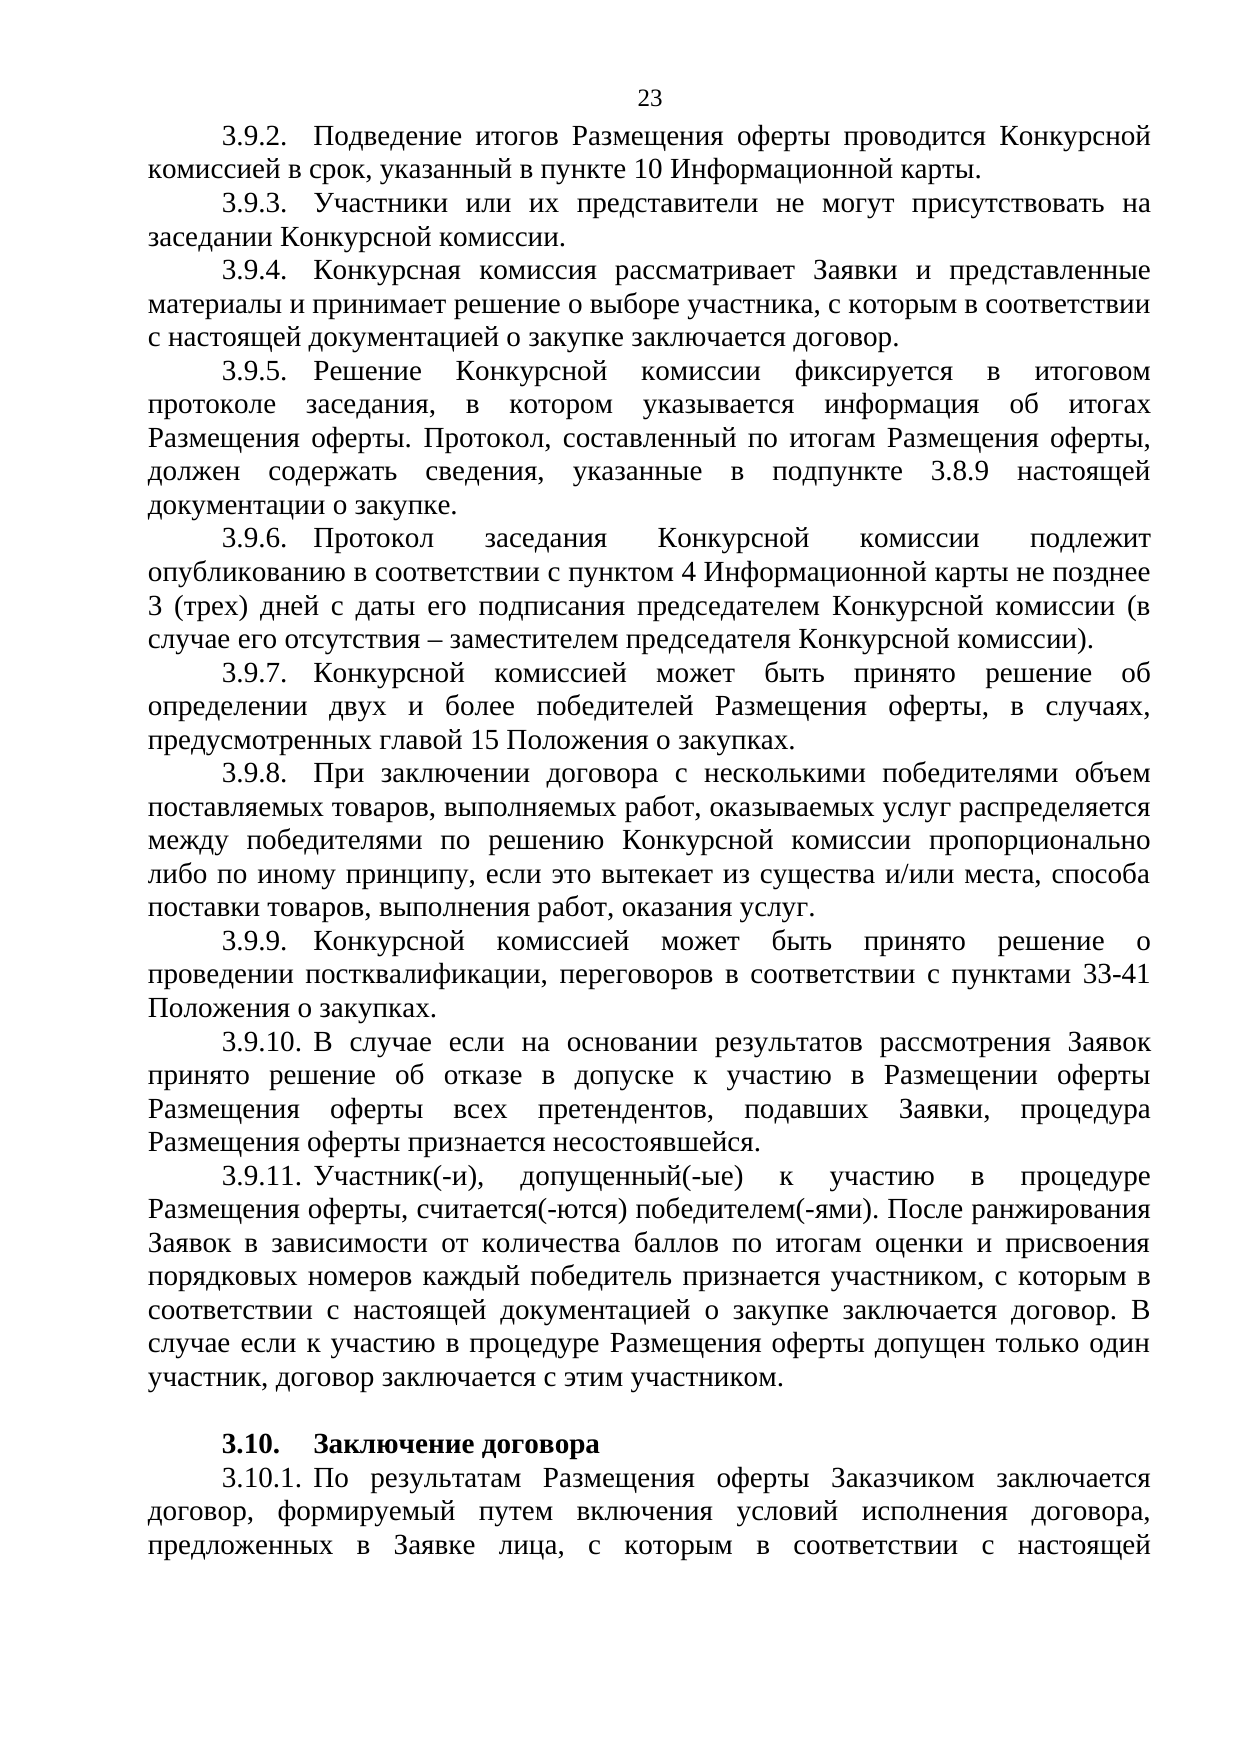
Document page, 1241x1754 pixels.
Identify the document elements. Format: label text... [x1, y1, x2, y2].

list Подведение итогов Размещения оферты проводится Конкурсной комиссией в срок, указанный в пункте 10 Информационной карты. [148, 118, 1152, 185]
list При заключении договора с несколькими победителями объем поставляемых товаров, выполняемых работ, оказываемых услуг распределяется между победителями по решению Конкурсной комиссии пропорционально либо по иному принципу, если это вытекает из существа и/или места, способа поставки товаров, выполнения работ, оказания услуг. [148, 755, 1152, 923]
list Протокол заседания Конкурсной комиссии подлежит опубликованию в соответствии с пунктом 4 Информационной карты не позднее 3 (трех) дней с даты его подписания председателем Конкурсной комиссии (в случае его отсутствия – заместителем председателя Конкурсной комиссии). [148, 521, 1152, 655]
list Участник(-и), допущенный(-ые) к участию в процедуре Размещения оферты, считается(-ются) победителем(-ями). После ранжирования Заявок в зависимости от количества баллов по итогам оценки и присвоения порядковых номеров каждый победитель признается участником, с которым в соответствии с настоящей документацией о закупке заключается договор. В случае если к участию в процедуре Размещения оферты допущен только один участник, договор заключается с этим участником. [148, 1158, 1152, 1393]
list Заключение договора [148, 1426, 1152, 1460]
list Конкурсной комиссией может быть принято решение об определении двух и более победителей Размещения оферты, в случаях, предусмотренных главой 15 Положения о закупках. [148, 655, 1152, 755]
list Конкурсная комиссия рассматривает Заявки и представленные материалы и принимает решение о выборе участника, с которым в соответствии с настоящей документацией о закупке заключается договор. [148, 252, 1152, 353]
list Участники или их представители не могут присутствовать на заседании Конкурсной комиссии. [148, 185, 1152, 252]
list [148, 1460, 1152, 1560]
list В случае если на основании результатов рассмотрения Заявок принято решение об отказе в допуске к участию в Размещении оферты Размещения оферты всех претендентов, подавших Заявки, процедура Размещения оферты признается несостоявшейся. [148, 1024, 1152, 1158]
list Решение Конкурсной комиссии фиксируется в итоговом протоколе заседания, в котором указывается информация об итогах Размещения оферты. Протокол, составленный по итогам Размещения оферты, должен содержать сведения, указанные в подпункте 3.8.9 настоящей документации о закупке. [148, 353, 1152, 521]
list Конкурсной комиссией может быть принято решение о проведении постквалификации, переговоров в соответствии с пунктами 33-41 Положения о закупках. [148, 923, 1152, 1024]
